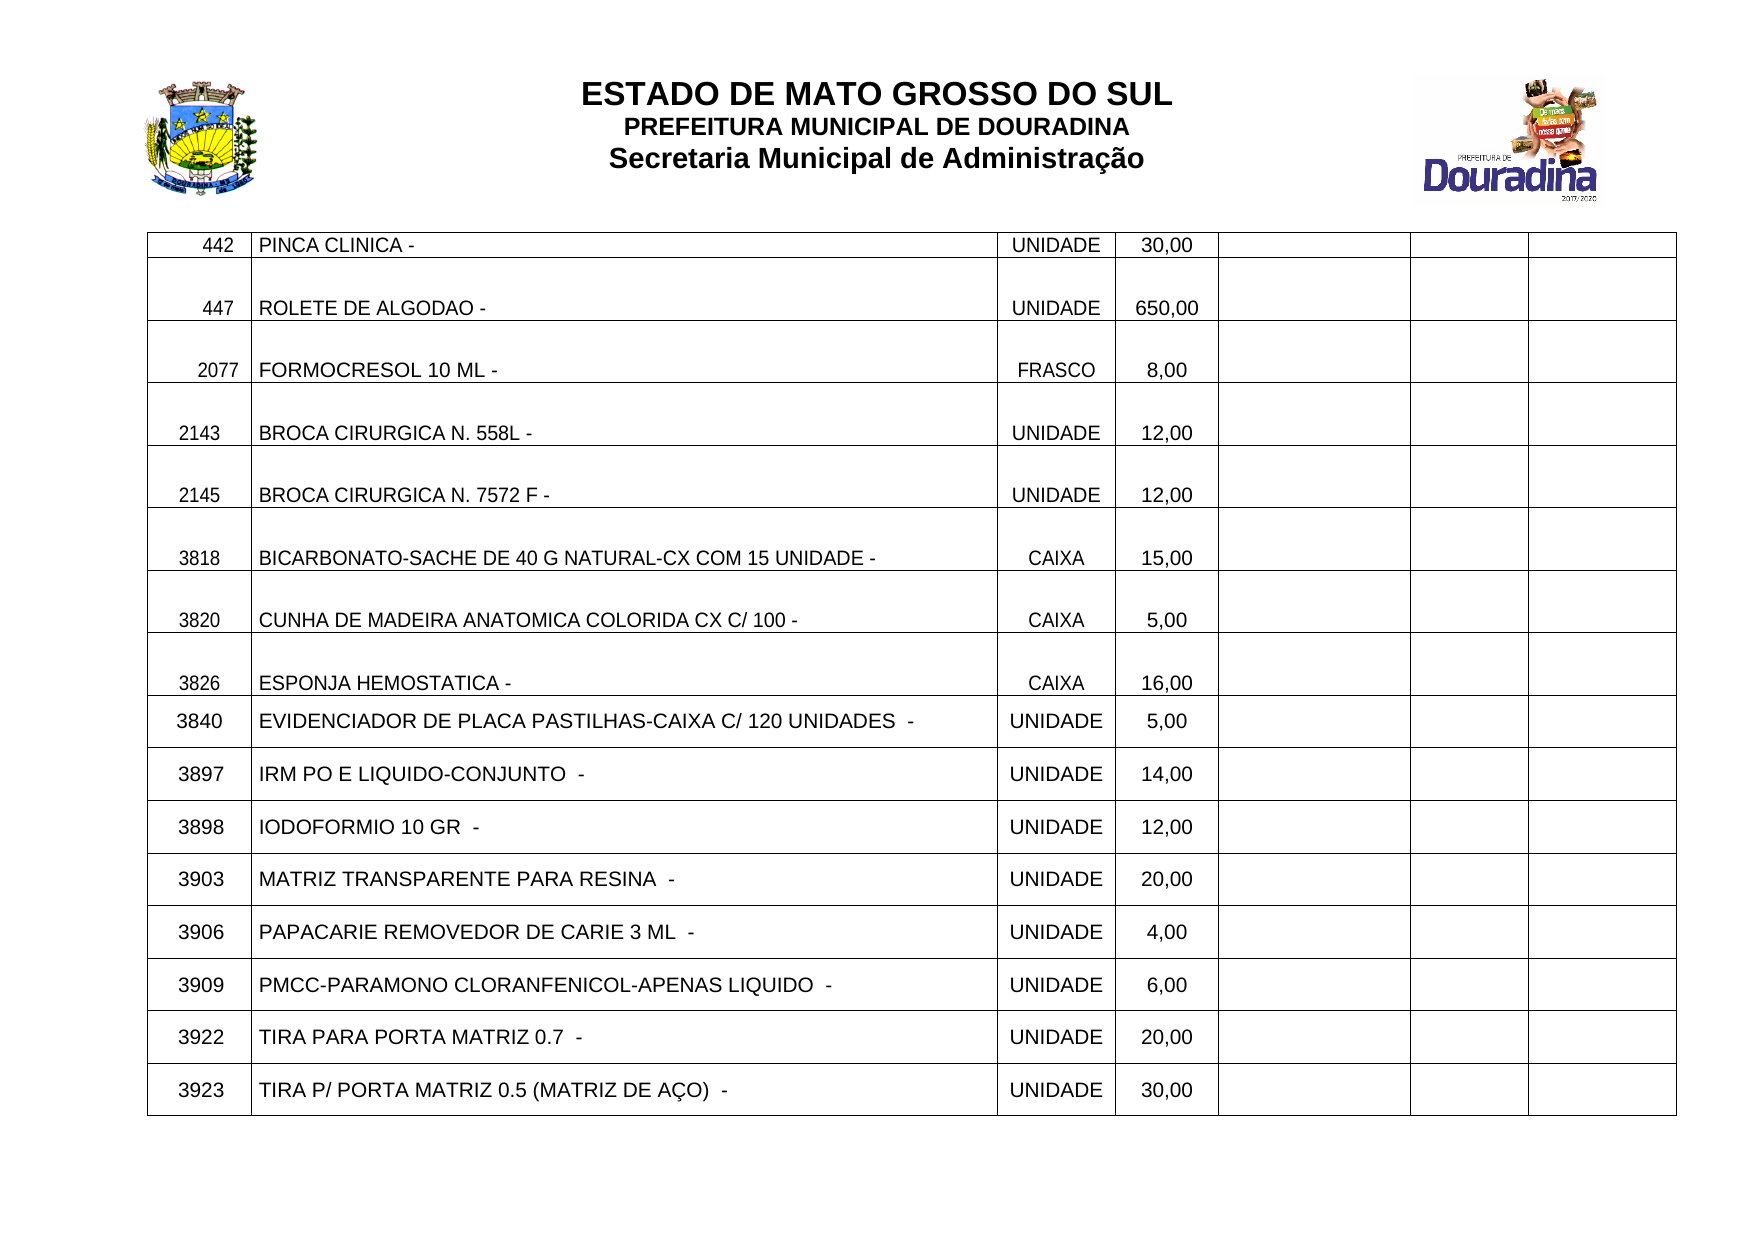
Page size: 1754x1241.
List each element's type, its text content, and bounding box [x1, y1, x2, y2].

table_cell [1529, 1064, 1676, 1115]
table_cell [1529, 1011, 1676, 1063]
table_cell 3818 [148, 508, 251, 569]
table_cell 3922 [148, 1011, 251, 1063]
table_cell [1219, 383, 1410, 444]
table_cell 5,00 [1116, 696, 1218, 747]
table_cell PMCC-PARAMONO CLORANFENICOL-APENAS LIQUIDO - [252, 959, 997, 1010]
table_cell [1411, 571, 1528, 632]
table_cell [1411, 383, 1528, 444]
table_cell UNIDADE [998, 748, 1115, 800]
table_cell TIRA PARA PORTA MATRIZ 0.7 - [252, 1011, 997, 1063]
table_cell EVIDENCIADOR DE PLACA PASTILHAS-CAIXA C/ 120 UNIDADES - [252, 696, 997, 747]
table_cell 4,00 [1116, 906, 1218, 958]
table_cell UNIDADE [998, 258, 1115, 319]
table_cell IODOFORMIO 10 GR - [252, 801, 997, 852]
table_cell CAIXA [998, 633, 1115, 694]
table_cell [1411, 748, 1528, 800]
table_cell [1529, 383, 1676, 444]
table_cell FORMOCRESOL 10 ML - [252, 321, 997, 382]
table_cell 3826 [148, 633, 251, 694]
picture [134, 68, 266, 206]
table_cell [1529, 571, 1676, 632]
table_cell 2145 [148, 446, 251, 507]
table_cell [1411, 801, 1528, 852]
table_cell 5,00 [1116, 571, 1218, 632]
table_cell [1219, 1011, 1410, 1063]
table_cell [1529, 508, 1676, 569]
picture [1413, 75, 1607, 206]
table_cell [1411, 321, 1528, 382]
table_cell BROCA CIRURGICA N. 7572 F - [252, 446, 997, 507]
table_cell [1411, 446, 1528, 507]
table_cell [1219, 571, 1410, 632]
table_cell MATRIZ TRANSPARENTE PARA RESINA - [252, 854, 997, 905]
table_cell 447 [148, 258, 251, 319]
table_cell UNIDADE [998, 1011, 1115, 1063]
table_cell IRM PO E LIQUIDO-CONJUNTO - [252, 748, 997, 800]
table_cell BICARBONATO-SACHE DE 40 G NATURAL-CX COM 15 UNIDADE - [252, 508, 997, 569]
table_cell CUNHA DE MADEIRA ANATOMICA COLORIDA CX C/ 100 - [252, 571, 997, 632]
table_cell UNIDADE [998, 959, 1115, 1010]
table_cell UNIDADE [998, 1064, 1115, 1115]
table_cell [1411, 633, 1528, 694]
table_cell 3820 [148, 571, 251, 632]
table_cell [1219, 633, 1410, 694]
table_cell [1411, 1064, 1528, 1115]
table_cell 3903 [148, 854, 251, 905]
table_cell PAPACARIE REMOVEDOR DE CARIE 3 ML - [252, 906, 997, 958]
table_cell FRASCO [998, 321, 1115, 382]
table_cell [1411, 233, 1528, 257]
table_cell 2143 [148, 383, 251, 444]
table_cell [1411, 508, 1528, 569]
table_cell [1219, 233, 1410, 257]
table_cell ESPONJA HEMOSTATICA - [252, 633, 997, 694]
table_cell [1529, 696, 1676, 747]
table_cell UNIDADE [998, 383, 1115, 444]
table_cell [1411, 1011, 1528, 1063]
table_cell 16,00 [1116, 633, 1218, 694]
table_cell UNIDADE [998, 696, 1115, 747]
table_cell 3897 [148, 748, 251, 800]
table_cell [1411, 258, 1528, 319]
table_cell [1219, 1064, 1410, 1115]
table_cell CAIXA [998, 508, 1115, 569]
table_cell 20,00 [1116, 1011, 1218, 1063]
table_cell [1411, 696, 1528, 747]
table_cell [1411, 854, 1528, 905]
table_cell 3898 [148, 801, 251, 852]
table_cell UNIDADE [998, 233, 1115, 257]
table_cell [1219, 801, 1410, 852]
table_cell [1529, 633, 1676, 694]
table_cell 442 [148, 233, 251, 257]
table_cell [1219, 748, 1410, 800]
table_cell [1219, 959, 1410, 1010]
table_cell 3840 [148, 696, 251, 747]
table_cell 3906 [148, 906, 251, 958]
table_cell [1219, 508, 1410, 569]
table_cell [1529, 321, 1676, 382]
table_cell [1219, 854, 1410, 905]
table_cell [1219, 696, 1410, 747]
table_cell 12,00 [1116, 801, 1218, 852]
table_cell 15,00 [1116, 508, 1218, 569]
table_cell ROLETE DE ALGODAO - [252, 258, 997, 319]
table_cell 650,00 [1116, 258, 1218, 319]
table_cell TIRA P/ PORTA MATRIZ 0.5 (MATRIZ DE AÇO) - [252, 1064, 997, 1115]
table_cell 12,00 [1116, 383, 1218, 444]
table_cell [1529, 258, 1676, 319]
table_cell 6,00 [1116, 959, 1218, 1010]
table_cell UNIDADE [998, 906, 1115, 958]
table_cell 2077 [148, 321, 251, 382]
table_cell [1529, 959, 1676, 1010]
table_cell [1529, 446, 1676, 507]
table_cell 20,00 [1116, 854, 1218, 905]
table_cell 12,00 [1116, 446, 1218, 507]
table_cell [1219, 446, 1410, 507]
table_cell UNIDADE [998, 854, 1115, 905]
table_cell UNIDADE [998, 801, 1115, 852]
table_cell 30,00 [1116, 233, 1218, 257]
table_cell 14,00 [1116, 748, 1218, 800]
table_cell [1529, 801, 1676, 852]
table_cell PINCA CLINICA - [252, 233, 997, 257]
table_cell CAIXA [998, 571, 1115, 632]
table_cell [1219, 321, 1410, 382]
table_cell [1529, 854, 1676, 905]
table_cell [1219, 906, 1410, 958]
table_cell [1219, 258, 1410, 319]
table_cell [1411, 906, 1528, 958]
table_cell 8,00 [1116, 321, 1218, 382]
table_cell [1411, 959, 1528, 1010]
table_cell [1529, 233, 1676, 257]
table_cell 30,00 [1116, 1064, 1218, 1115]
table_cell [1529, 906, 1676, 958]
table_cell BROCA CIRURGICA N. 558L - [252, 383, 997, 444]
table_cell UNIDADE [998, 446, 1115, 507]
table_cell 3923 [148, 1064, 251, 1115]
table_cell [1529, 748, 1676, 800]
table_cell 3909 [148, 959, 251, 1010]
